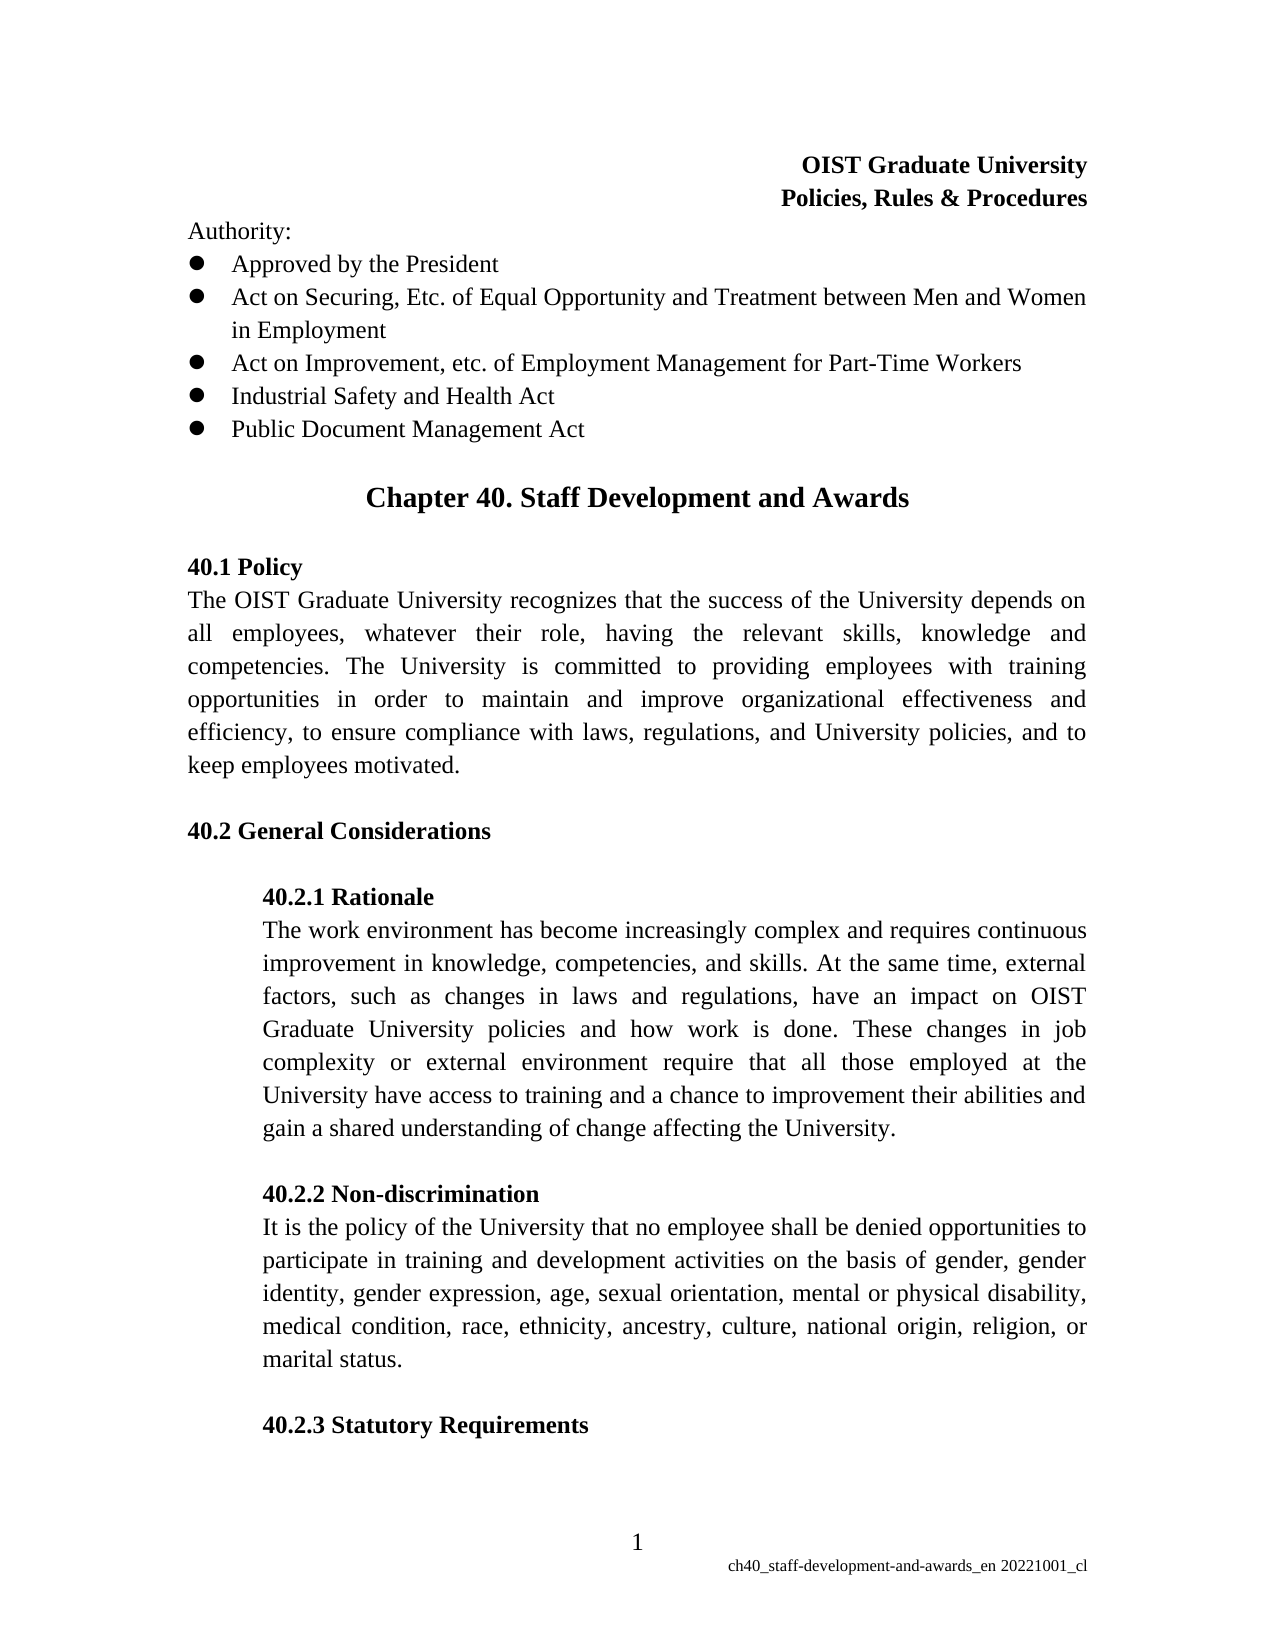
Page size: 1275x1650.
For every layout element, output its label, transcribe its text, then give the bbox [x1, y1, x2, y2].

list Approved by the President [187, 249, 1087, 278]
text It is the policy of the University that no employee shall be denied opportunities to participate in training and development activities on the basis of gender, gender identity, gender expression, age, sexual orientation, mental or physical disability, medical condition, race, ethnicity, ancestry, culture, national origin, religion, or marital status. [262, 1212, 1087, 1373]
text 40.2.3 Statutory Requirements [262, 1410, 1087, 1439]
list Act on Securing, Etc. of Equal Opportunity and Treatment between Men and Women in Employment [187, 282, 1087, 344]
list Public Document Management Act [187, 414, 1087, 443]
text Chapter 40. Staff Development and Awards [187, 480, 1087, 514]
text The work environment has become increasingly complex and requires continuous improvement in knowledge, competencies, and skills. At the same time, external factors, such as changes in laws and regulations, have an impact on OIST Graduate University policies and how work is done. These changes in job complexity or external environment require that all those employed at the University have access to training and a chance to improvement their abilities and gain a shared understanding of change affecting the University. [262, 915, 1087, 1142]
list Industrial Safety and Health Act [187, 381, 1087, 410]
text 40.1 Policy [187, 552, 1087, 581]
text The OIST Graduate University recognizes that the success of the University depends on all employees, whatever their role, having the relevant skills, knowledge and competencies. The University is committed to providing employees with training opportunities in order to maintain and improve organizational effectiveness and efficiency, to ensure compliance with laws, regulations, and University policies, and to keep employees motivated. [187, 585, 1087, 779]
text Authority: [187, 216, 1087, 245]
text Policies, Rules & Procedures [187, 183, 1087, 212]
list Act on Improvement, etc. of Employment Management for Part-Time Workers [187, 348, 1087, 377]
text 40.2 General Considerations [187, 816, 1087, 845]
text 40.2.2 Non-discrimination [262, 1179, 1087, 1208]
text 40.2.1 Rationale [262, 882, 1087, 911]
text OIST Graduate University [187, 150, 1087, 179]
